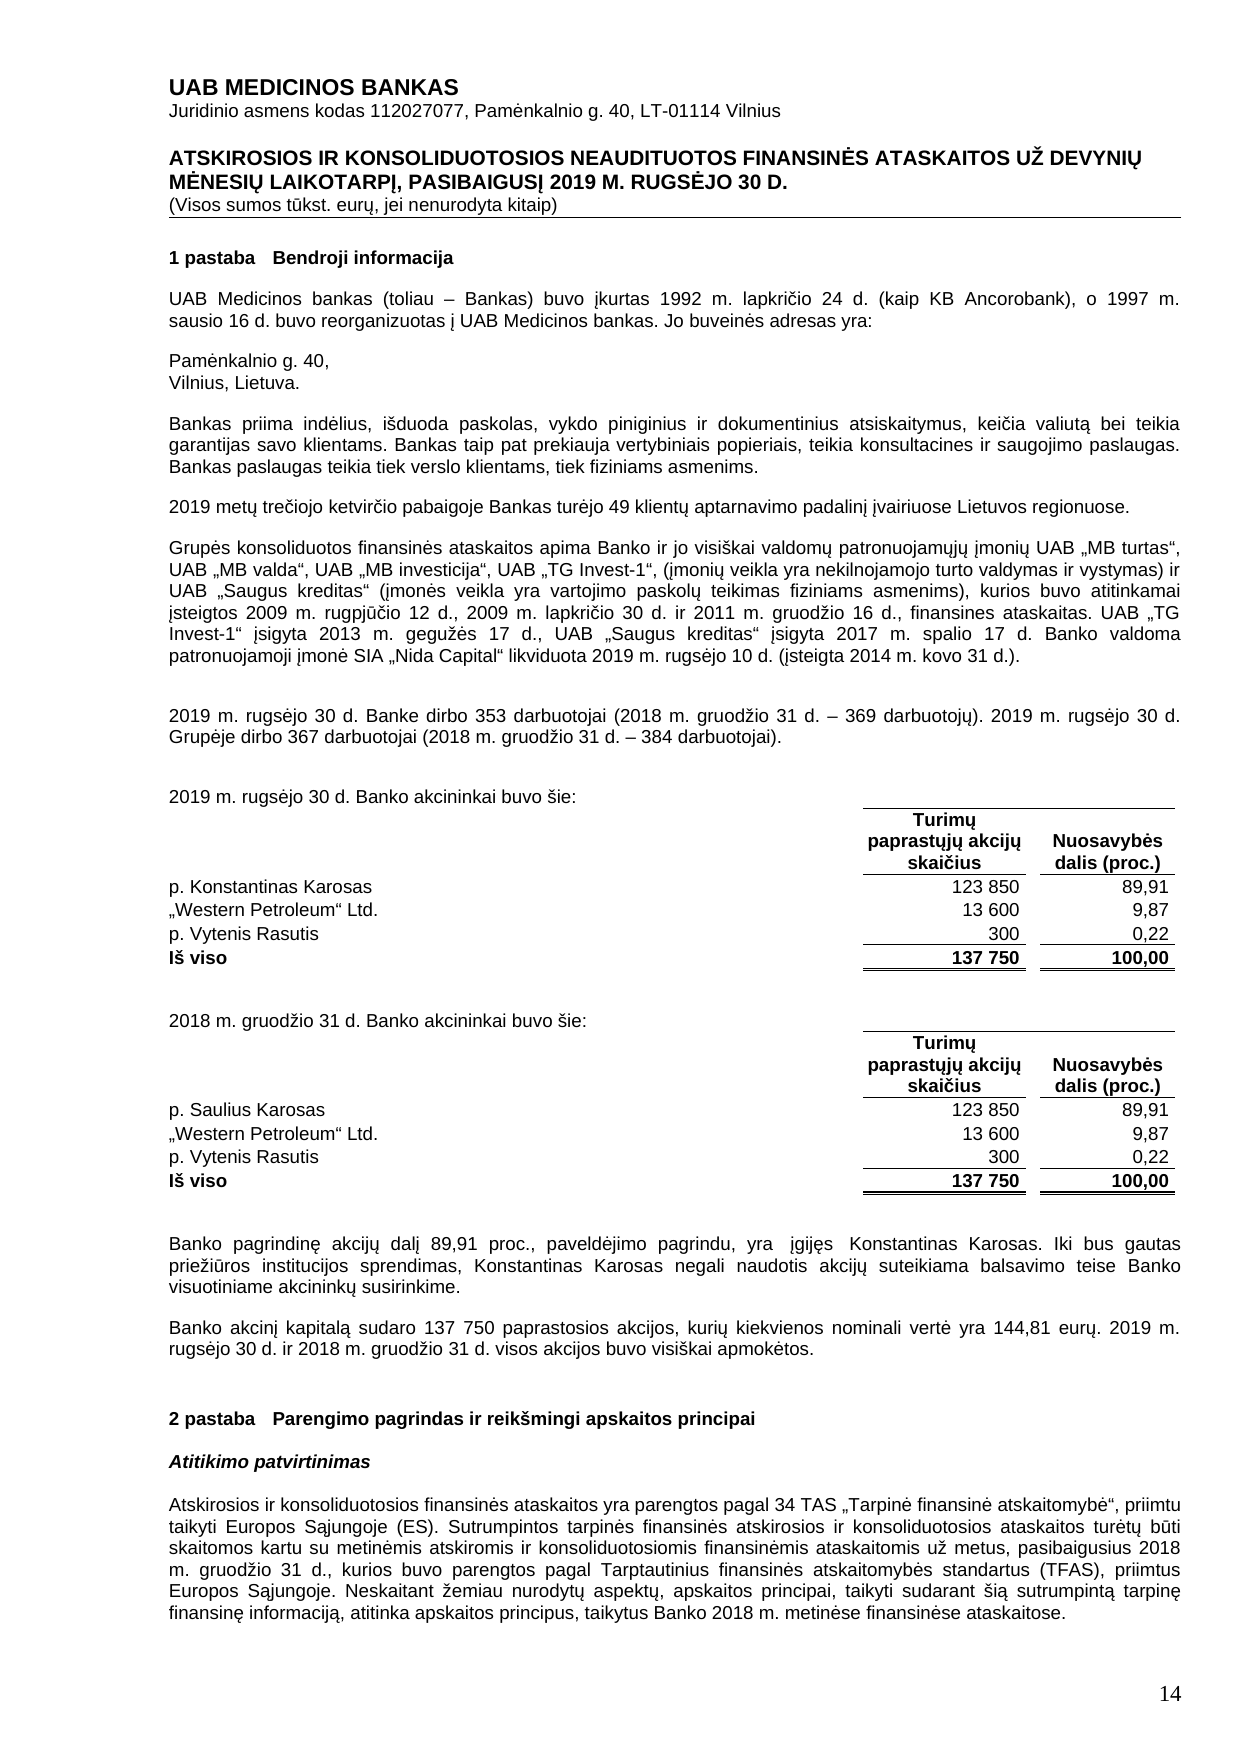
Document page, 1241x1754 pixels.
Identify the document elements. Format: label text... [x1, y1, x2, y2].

text Atitikimo patvirtinimas [169, 1451, 1181, 1472]
text Vilnius, Lietuva. [169, 372, 1181, 393]
text 2019 m. rugsėjo 30 d. Banko akcininkai buvo šie: [169, 786, 1152, 808]
text 2019 metų trečiojo ketvirčio pabaigoje Bankas turėjo 49 klientų aptarnavimo padalinį įvairiuose Lietuvos regionuose. [169, 496, 1181, 518]
text 2019 m. rugsėjo 30 d. Banke dirbo 353 darbuotojai (2018 m. gruodžio 31 d. – 369 darbuotojų). 2019 m. rugsėjo 30 d. Grupėje dirbo 367 darbuotojai (2018 m. gruodžio 31 d. – 384 darbuotojai). [169, 705, 1181, 748]
subtitle Parengimo pagrindas ir reikšmingi apskaitos principai [169, 1408, 1181, 1429]
text 2018 m. gruodžio 31 d. Banko akcininkai buvo šie: [169, 1009, 1152, 1031]
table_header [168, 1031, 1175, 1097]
text Banko pagrindinę akcijų dalį 89,91 proc., paveldėjimo pagrindu, yra įgijęs Konstantinas Karosas. Iki bus gautas priežiūros institucijos sprendimas, Konstantinas Karosas negali naudotis akcijų suteikiama balsavimo teise Banko visuotiniame akcininkų susirinkime. [169, 1233, 1181, 1297]
text Bankas priima indėlius, išduoda paskolas, vykdo piniginius ir dokumentinius atsiskaitymus, keičia valiutą bei teikia garantijas savo klientams. Bankas taip pat prekiauja vertybiniais popieriais, teikia konsultacines ir saugojimo paslaugas. Bankas paslaugas teikia tiek verslo klientams, tiek fiziniams asmenims. [169, 412, 1181, 477]
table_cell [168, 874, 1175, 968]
text UAB Medicinos bankas (toliau – Bankas) buvo įkurtas 1992 m. lapkričio 24 d. (kaip KB Ancorobank), o 1997 m. sausio 16 d. buvo reorganizuotas į UAB Medicinos bankas. Jo buveinės adresas yra: [169, 288, 1181, 331]
text Atskirosios ir konsoliduotosios finansinės ataskaitos yra parengtos pagal 34 TAS „Tarpinė finansinė atskaitomybė“, priimtu taikyti Europos Sąjungoje (ES). Sutrumpintos tarpinės finansinės atskirosios ir konsoliduotosios ataskaitos turėtų būti skaitomos kartu su metinėmis atskiromis ir konsoliduotosiomis finansinėmis ataskaitomis už metus, pasibaigusius 2018 m. gruodžio 31 d., kurios buvo parengtos pagal Tarptautinius finansinės atskaitomybės standartus (TFAS), priimtus Europos Sąjungoje. Neskaitant žemiau nurodytų aspektų, apskaitos principai, taikyti sudarant šią sutrumpintą tarpinę finansinę informaciją, atitinka apskaitos principus, taikytus Banko 2018 m. metinėse finansinėse ataskaitose. [169, 1494, 1181, 1623]
subtitle Bendroji informacija [169, 247, 1181, 269]
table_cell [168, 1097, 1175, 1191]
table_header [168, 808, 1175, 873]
text Grupės konsoliduotos finansinės ataskaitos apima Banko ir jo visiškai valdomų patronuojamųjų įmonių UAB „MB turtas“, UAB „MB valda“, UAB „MB investicija“, UAB „TG Invest-1“, (įmonių veikla yra nekilnojamojo turto valdymas ir vystymas) ir UAB „Saugus kreditas“ (įmonės veikla yra vartojimo paskolų teikimas fiziniams asmenims), kurios buvo atitinkamai įsteigtos 2009 m. rugpjūčio 12 d., 2009 m. lapkričio 30 d. ir 2011 m. gruodžio 16 d., finansines ataskaitas. UAB „TG Invest-1“ įsigyta 2013 m. gegužės 17 d., UAB „Saugus kreditas“ įsigyta 2017 m. spalio 17 d. Banko valdoma patronuojamoji įmonė SIA „Nida Capital“ likviduota 2019 m. rugsėjo 10 d. (įsteigta 2014 m. kovo 31 d.). [169, 537, 1181, 666]
text Banko akcinį kapitalą sudaro 137 750 paprastosios akcijos, kurių kiekvienos nominali vertė yra 144,81 eurų. 2019 m. rugsėjo 30 d. ir 2018 m. gruodžio 31 d. visos akcijos buvo visiškai apmokėtos. [169, 1317, 1181, 1360]
text Pamėnkalnio g. 40, [169, 350, 1181, 372]
